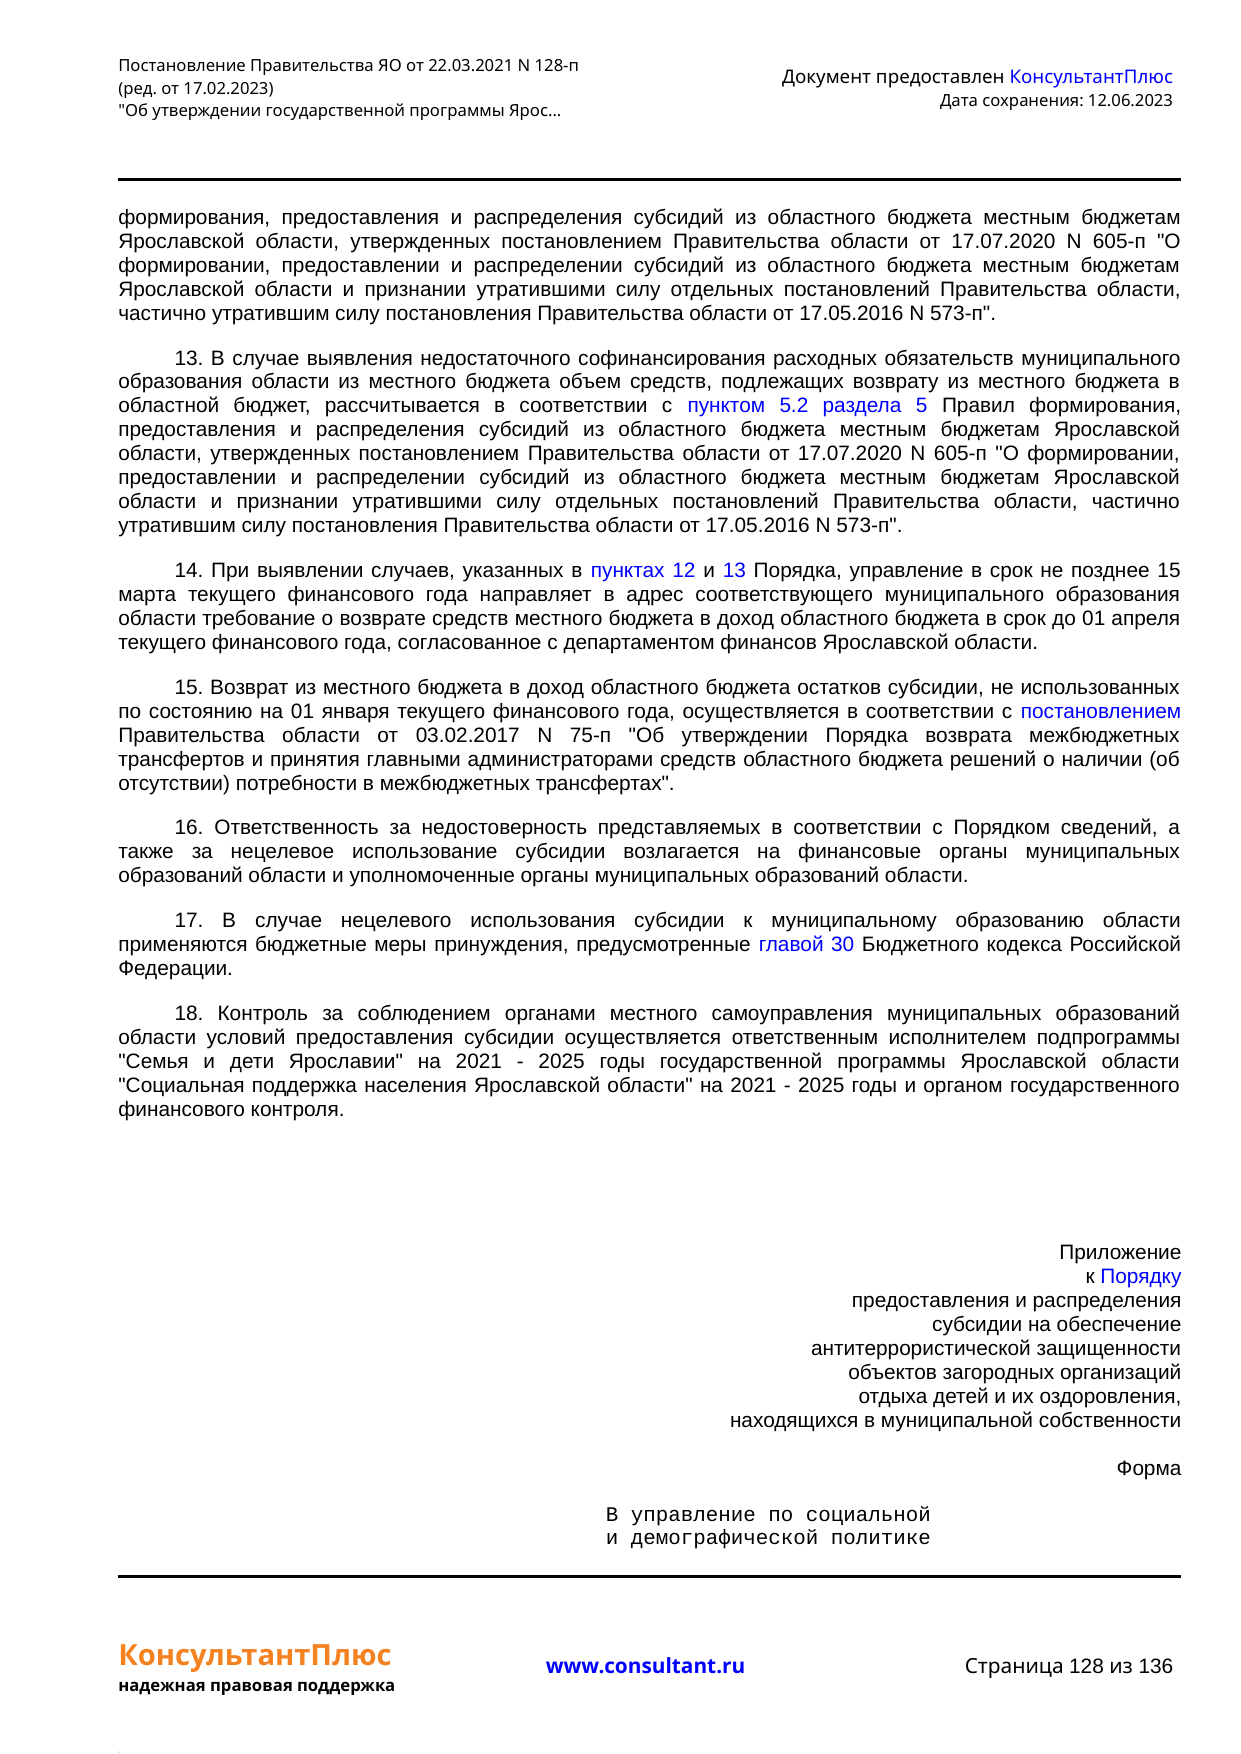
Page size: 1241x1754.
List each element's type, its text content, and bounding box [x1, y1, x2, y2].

text 14. При выявлении случаев, указанных в пунктах 12 и 13 Порядка, управление в срок не позднее 15 марта текущего финансового года направляет в адрес соответствующего муниципального образования области требование о возврате средств местного бюджета в доход областного бюджета в срок до 01 апреля текущего финансового года, согласованное с департаментом финансов Ярославской области. [118, 558, 1181, 654]
text объектов загородных организаций [118, 1360, 1181, 1384]
text к Порядку [118, 1264, 1181, 1288]
text отдыха детей и их оздоровления, [118, 1384, 1181, 1408]
text предоставления и распределения [118, 1288, 1181, 1312]
text субсидии на обеспечение [118, 1312, 1181, 1336]
text 17. В случае нецелевого использования субсидии к муниципальному образованию области применяются бюджетные меры принуждения, предусмотренные главой 30 Бюджетного кодекса Российской Федерации. [118, 908, 1181, 980]
text Форма [118, 1456, 1181, 1480]
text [118, 205, 1181, 324]
text В управление по социальной [118, 1504, 1181, 1527]
text 18. Контроль за соблюдением органами местного самоуправления муниципальных образований области условий предоставления субсидии осуществляется ответственным исполнителем подпрограммы "Семья и дети Ярославии" на 2021 - 2025 годы государственной программы Ярославской области "Социальная поддержка населения Ярославской области" на 2021 - 2025 годы и органом государственного финансового контроля. [118, 1001, 1181, 1120]
text 13. В случае выявления недостаточного софинансирования расходных обязательств муниципального образования области из местного бюджета объем средств, подлежащих возврату из местного бюджета в областной бюджет, рассчитывается в соответствии с пунктом 5.2 раздела 5 Правил формирования, предоставления и распределения субсидий из областного бюджета местным бюджетам Ярославской области, утвержденных постановлением Правительства области от 17.07.2020 N 605-п "О формировании, предоставлении и распределении субсидий из областного бюджета местным бюджетам Ярославской области и признании утратившими силу отдельных постановлений Правительства области, частично утратившим силу постановления Правительства области от 17.05.2016 N 573-п". [118, 345, 1181, 537]
text 16. Ответственность за недостоверность представляемых в соответствии с Порядком сведений, а также за нецелевое использование субсидии возлагается на финансовые органы муниципальных образований области и уполномоченные органы муниципальных образований области. [118, 815, 1181, 887]
text 15. Возврат из местного бюджета в доход областного бюджета остатков субсидии, не использованных по состоянию на 01 января текущего финансового года, осуществляется в соответствии с постановлением Правительства области от 03.02.2017 N 75-п "Об утверждении Порядка возврата межбюджетных трансфертов и принятия главными администраторами средств областного бюджета решений о наличии (об отсутствии) потребности в межбюджетных трансфертах". [118, 674, 1181, 794]
text находящихся в муниципальной собственности [118, 1408, 1181, 1432]
text Приложение [118, 1240, 1181, 1264]
text антитеррористической защищенности [118, 1336, 1181, 1360]
text и демографической политике [118, 1527, 1181, 1551]
